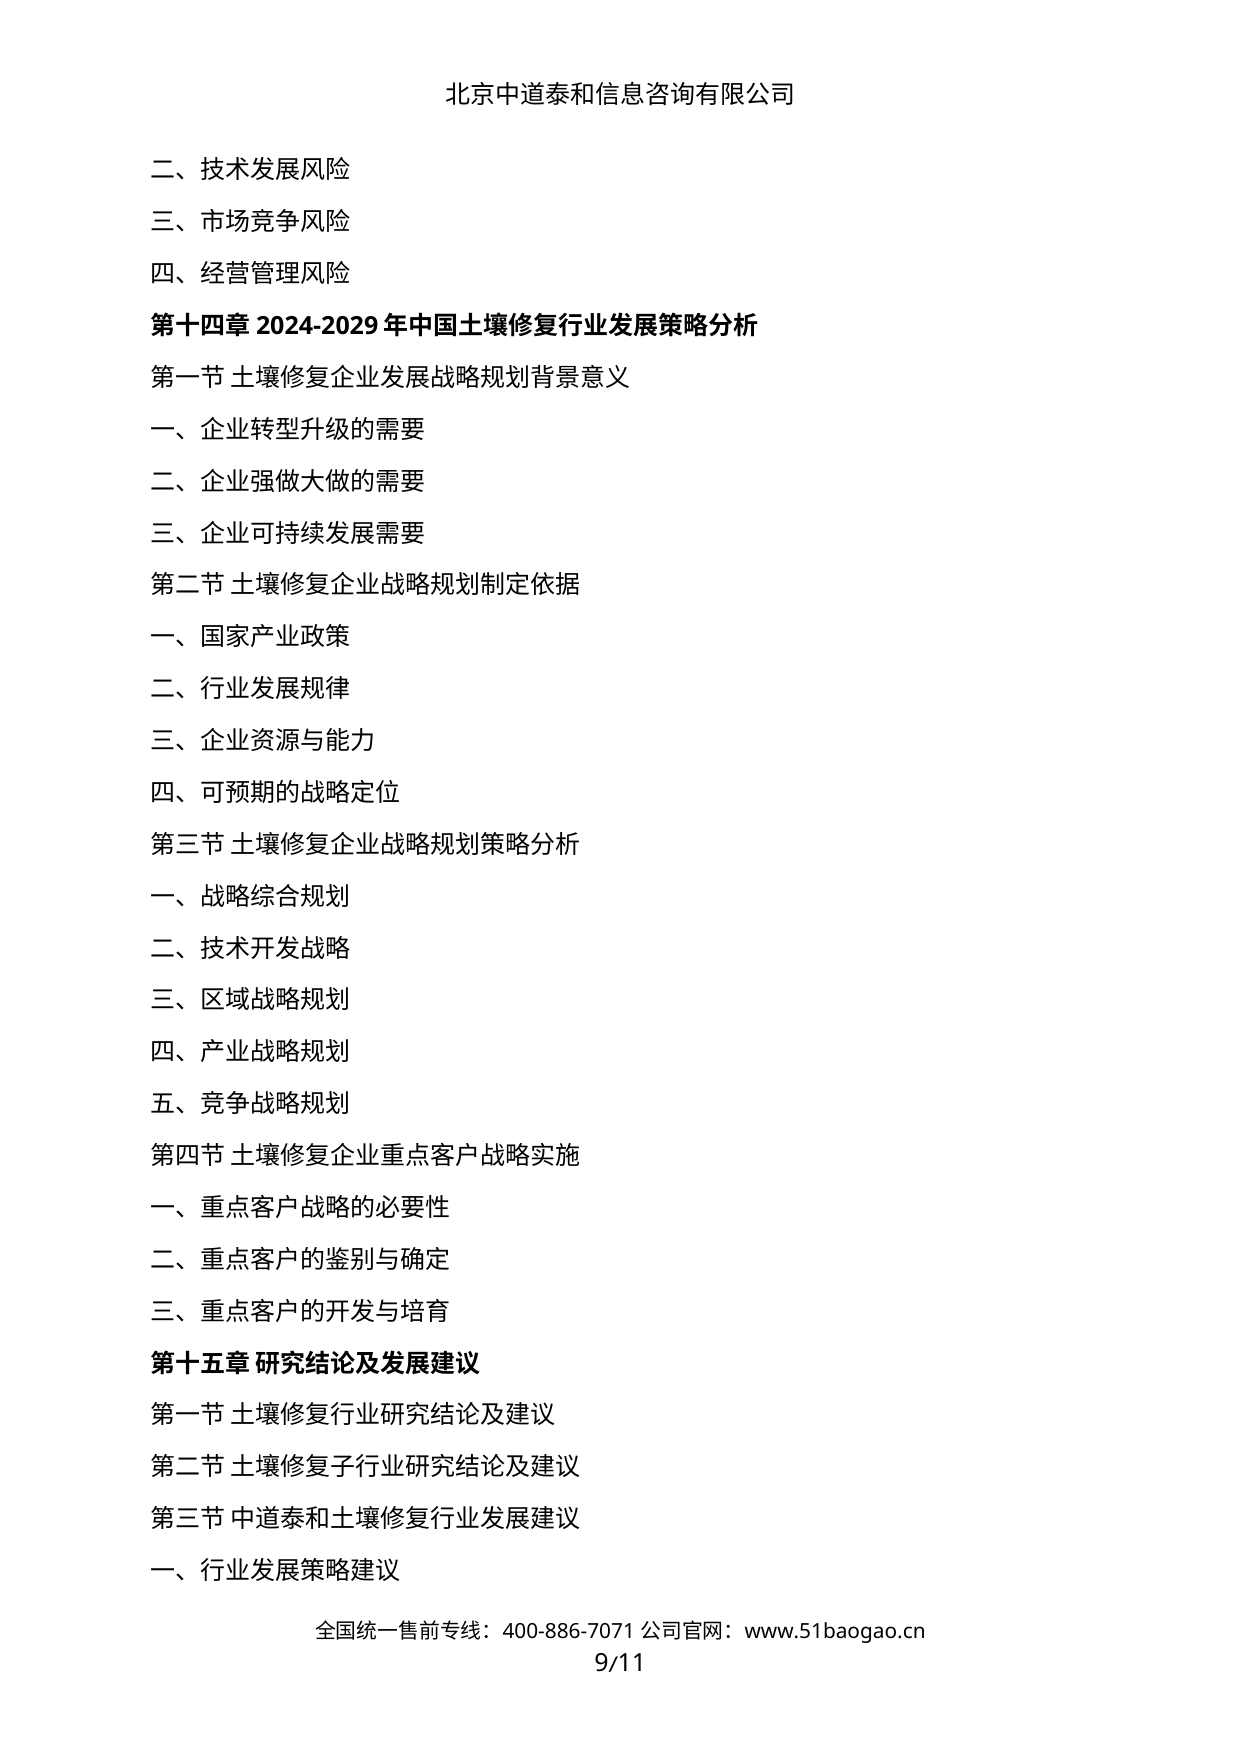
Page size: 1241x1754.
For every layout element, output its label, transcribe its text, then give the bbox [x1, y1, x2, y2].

text 第十五章 研究结论及发展建议 [150, 1343, 1090, 1379]
text 二、重点客户的鉴别与确定 [150, 1239, 1090, 1276]
text 第二节 土壤修复子行业研究结论及建议 [150, 1447, 1090, 1483]
text 第十四章 2024-2029年中国土壤修复行业发展策略分析 [150, 306, 1090, 342]
text 四、产业战略规划 [150, 1032, 1090, 1068]
text 一、战略综合规划 [150, 876, 1090, 912]
text 三、企业资源与能力 [150, 721, 1090, 757]
text 三、市场竞争风险 [150, 202, 1090, 238]
text 一、行业发展策略建议 [150, 1551, 1090, 1587]
text 四、经营管理风险 [150, 254, 1090, 290]
text 三、区域战略规划 [150, 980, 1090, 1016]
text 第三节 土壤修复企业战略规划策略分析 [150, 824, 1090, 861]
text 第一节 土壤修复企业发展战略规划背景意义 [150, 357, 1090, 394]
text 二、行业发展规律 [150, 669, 1090, 705]
text 五、竞争战略规划 [150, 1084, 1090, 1120]
text 四、可预期的战略定位 [150, 772, 1090, 809]
text 第三节 中道泰和土壤修复行业发展建议 [150, 1499, 1090, 1535]
text 第一节 土壤修复行业研究结论及建议 [150, 1395, 1090, 1431]
text 三、企业可持续发展需要 [150, 513, 1090, 549]
text 二、企业强做大做的需要 [150, 461, 1090, 497]
text 一、企业转型升级的需要 [150, 409, 1090, 446]
text 一、国家产业政策 [150, 617, 1090, 653]
text 二、技术开发战略 [150, 928, 1090, 964]
text 第二节 土壤修复企业战略规划制定依据 [150, 565, 1090, 601]
text 二、技术发展风险 [150, 150, 1090, 186]
text 一、重点客户战略的必要性 [150, 1187, 1090, 1224]
text 第四节 土壤修复企业重点客户战略实施 [150, 1136, 1090, 1172]
text 三、重点客户的开发与培育 [150, 1291, 1090, 1327]
